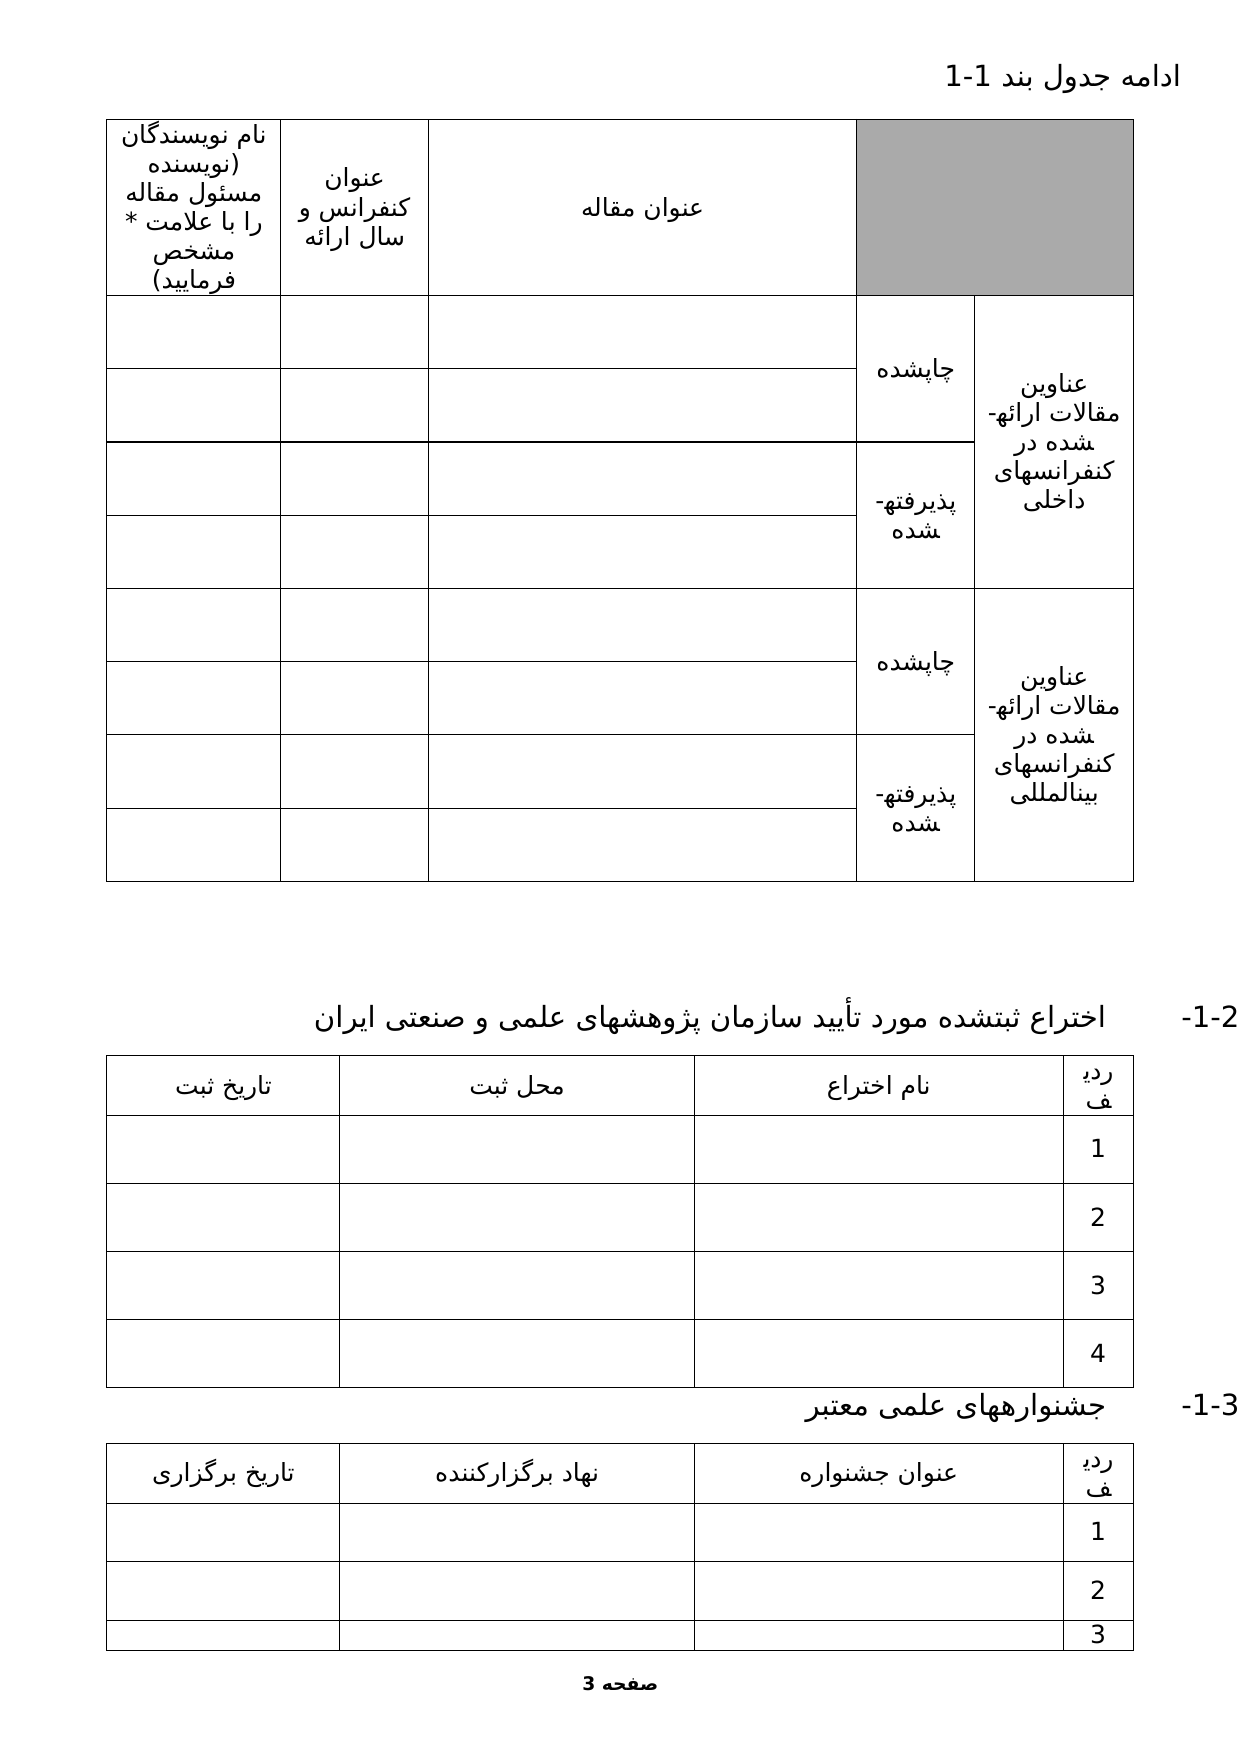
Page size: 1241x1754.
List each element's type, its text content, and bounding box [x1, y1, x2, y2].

table_cell چاپشده [857, 589, 974, 734]
table_cell [429, 809, 856, 881]
table_cell عناوین مقالات ارائهشده در کنفرانسهای بینالمللی [975, 589, 1133, 881]
table_cell [695, 1116, 1063, 1183]
table_cell چاپشده [857, 296, 974, 441]
table_cell پذیرفتهشده [857, 443, 974, 588]
table_cell [107, 516, 280, 588]
table_cell [107, 1562, 339, 1619]
table_cell 3 [1064, 1621, 1133, 1650]
table_cell [340, 1621, 694, 1650]
table_cell [695, 1504, 1063, 1561]
table_cell [107, 1504, 339, 1561]
table_cell [107, 1116, 339, 1183]
table_header نام نویسندگان (نویسنده مسئول مقاله را با علامت * مشخص فرمایید) [107, 120, 280, 295]
table_cell عناوین مقالات ارائهشده در کنفرانسهای داخلی [975, 296, 1133, 588]
table_header تاریخ برگزاری [107, 1444, 339, 1502]
table_cell [107, 443, 280, 514]
table_cell [695, 1562, 1063, 1619]
table_cell [281, 662, 428, 734]
table_cell 2 [1064, 1562, 1133, 1619]
table_cell [107, 369, 280, 441]
table_cell [107, 296, 280, 368]
table_cell [429, 662, 856, 734]
table_cell 3 [1064, 1252, 1133, 1319]
table_header عنوان جشنواره [695, 1444, 1063, 1502]
table_cell [340, 1320, 694, 1387]
text ادامه جدول بند 1-1 [59, 59, 1181, 93]
table_header عنوان مقاله [429, 120, 856, 295]
table_cell [695, 1621, 1063, 1650]
table_cell 1 [1064, 1116, 1133, 1183]
table_cell [281, 516, 428, 588]
table_cell [340, 1252, 694, 1319]
table_header تاریخ ثبت [107, 1056, 339, 1115]
table_header محل ثبت [340, 1056, 694, 1115]
table_cell پذیرفتهشده [857, 735, 974, 881]
list جشنوارههای علمی معتبر [59, 1388, 1181, 1422]
table_cell [340, 1562, 694, 1619]
table_cell [429, 443, 856, 514]
table_cell [281, 443, 428, 514]
table_cell [340, 1504, 694, 1561]
table_cell [695, 1320, 1063, 1387]
table_cell [429, 516, 856, 588]
table_cell [107, 662, 280, 734]
table_cell [695, 1184, 1063, 1251]
table_cell [281, 589, 428, 661]
table_header نام اختراع [695, 1056, 1063, 1115]
table_header ردیف [1064, 1056, 1133, 1115]
table_header نهاد برگزارکننده [340, 1444, 694, 1502]
table_cell [429, 735, 856, 807]
table_cell [107, 1252, 339, 1319]
table_cell [340, 1116, 694, 1183]
table_cell [107, 589, 280, 661]
table_cell [695, 1252, 1063, 1319]
table_cell [281, 809, 428, 881]
table_header عنوان کنفرانس و سال ارائه [281, 120, 428, 295]
table_cell [429, 369, 856, 441]
table_cell [107, 809, 280, 881]
list اختراع ثبتشده مورد تأیید سازمان پژوهشهای علمی و صنعتی ایران [59, 1001, 1181, 1034]
table_cell 4 [1064, 1320, 1133, 1387]
table_header [857, 120, 1133, 295]
table_cell [107, 1184, 339, 1251]
table_cell [107, 735, 280, 807]
table_cell 2 [1064, 1184, 1133, 1251]
table_cell [281, 735, 428, 807]
table_cell [107, 1621, 339, 1650]
table_cell [340, 1184, 694, 1251]
table_cell [281, 369, 428, 441]
table_cell [107, 1320, 339, 1387]
table_cell [429, 296, 856, 368]
table_cell 1 [1064, 1504, 1133, 1561]
table_header ردیف [1064, 1444, 1133, 1502]
table_cell [281, 296, 428, 368]
table_cell [429, 589, 856, 661]
